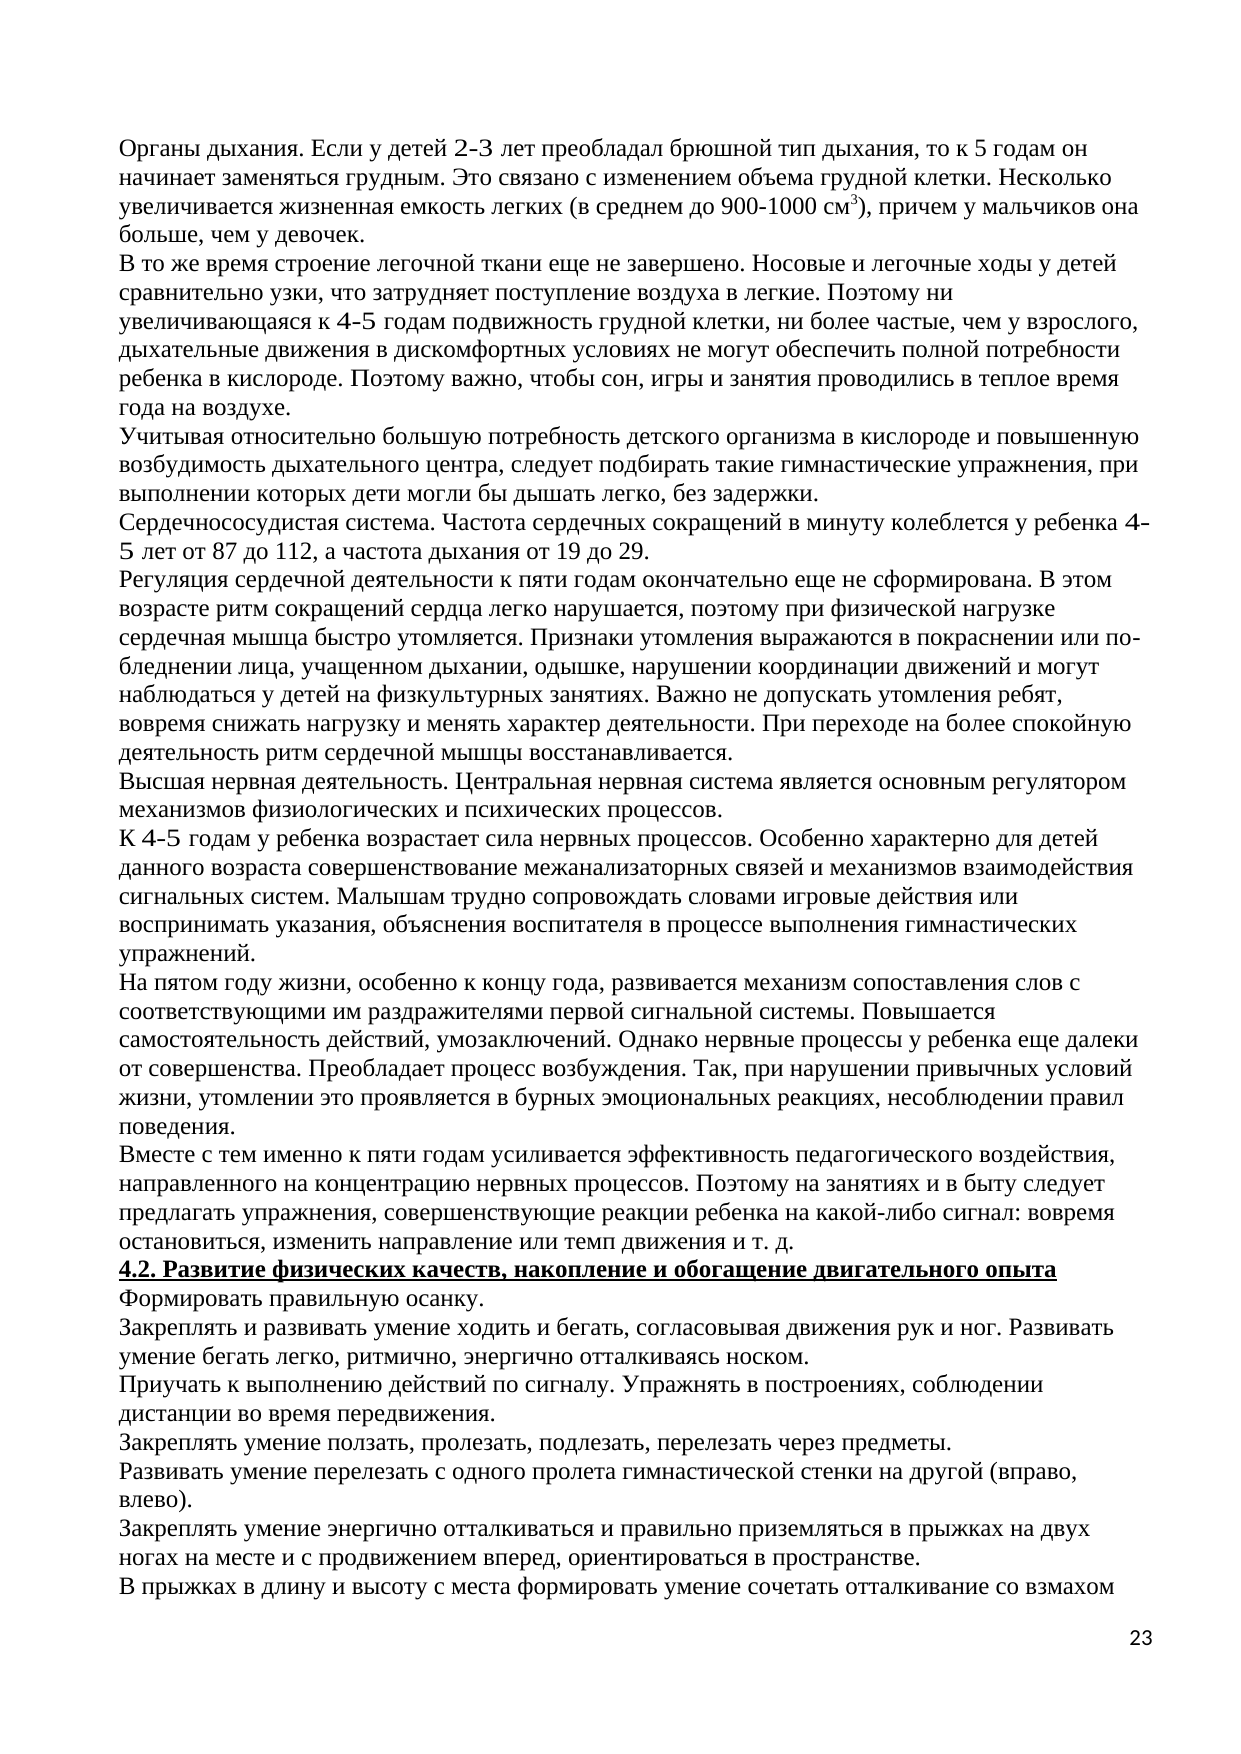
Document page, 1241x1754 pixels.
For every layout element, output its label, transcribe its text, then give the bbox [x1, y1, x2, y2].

text Регуляция сердечной деятельности к пяти годам окончательно еще не сформирована. В этом возрасте ритм сокращений сердца легко нарушается, поэтому при физической нагрузке сердечная мышца быстро утомляется. Признаки утомления выражаются в покраснении или побледнении лица, учащенном дыхании, одышке, нарушении координации движений и могут наблюдаться у детей на физкультурных занятиях. Важно не допускать утомления ребят, вовремя снижать нагрузку и менять характер деятельности. При переходе на более спокойную деятельность ритм сердечной мышцы восстанавливается. [118, 564, 1152, 766]
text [118, 1283, 1152, 1599]
text Вместе с тем именно к пяти годам усиливается эффективность педагогического воздействия, направленного на концентрацию нервных процессов. Поэтому на занятиях и в быту следует предлагать упражнения, совершенствующие реакции ребенка на какой-либо сигнал: вовремя остановиться, изменить направление или темп движения и т. д. [118, 1139, 1152, 1254]
text Сердечнососудистая система. Частота сердечных сокращений в минуту колеблется у ребенка 4-5 лет от 87 до 112, а частота дыхания от 19 до 29. [118, 507, 1152, 564]
text На пятом году жизни, особенно к концу года, развивается механизм сопоставления слов с соответствующими им раздражителями первой сигнальной системы. Повышается самостоятельность действий, умозаключений. Однако нервные процессы у ребенка еще далеки от совершенства. Преобладает процесс возбуждения. Так, при нарушении привычных условий жизни, утомлении это проявляется в бурных эмоциональных реакциях, несоблюдении правил поведения. [118, 967, 1152, 1139]
text В то же время строение легочной ткани еще не завершено. Носовые и легочные ходы у детей сравнительно узки, что затрудняет поступление воздуха в легкие. Поэтому ни увеличивающаяся к 4-5 годам подвижность грудной клетки, ни более частые, чем у взрослого, дыхательные движения в дискомфортных условиях не могут обеспечить полной потребности ребенка в кислороде. Поэтому важно, чтобы сон, игры и занятия проводились в теплое время года на воздухе. [118, 248, 1152, 421]
text К 4-5 годам у ребенка возрастает сила нервных процессов. Особенно характерно для детей данного возраста совершенствование межанализаторных связей и механизмов взаимодействия сигнальных систем. Малышам трудно сопровождать словами игровые действия или воспринимать указания, объяснения воспитателя в процессе выполнения гимнастических упражнений. [118, 823, 1152, 967]
text Органы дыхания. Если у детей 2-3 лет преобладал брюшной тип дыхания, то к 5 годам он начинает заменяться грудным. Это связано с изменением объема грудной клетки. Несколько увеличивается жизненная емкость легких (в среднем до 900-1000 см3), причем у мальчиков она больше, чем у девочек. [118, 133, 1152, 248]
text Высшая нервная деятельность. Центральная нервная система является основным регулятором механизмов физиологических и психических процессов. [118, 766, 1152, 823]
text Учитывая относительно большую потребность детского организма в кислороде и повышенную возбудимость дыхательного центра, следует подбирать такие гимнастические упражнения, при выполнении которых дети могли бы дышать легко, без задержки. [118, 421, 1152, 507]
text 4.2. Развитие физических качеств, накопление и обогащение двигательного опыта [118, 1254, 1152, 1283]
